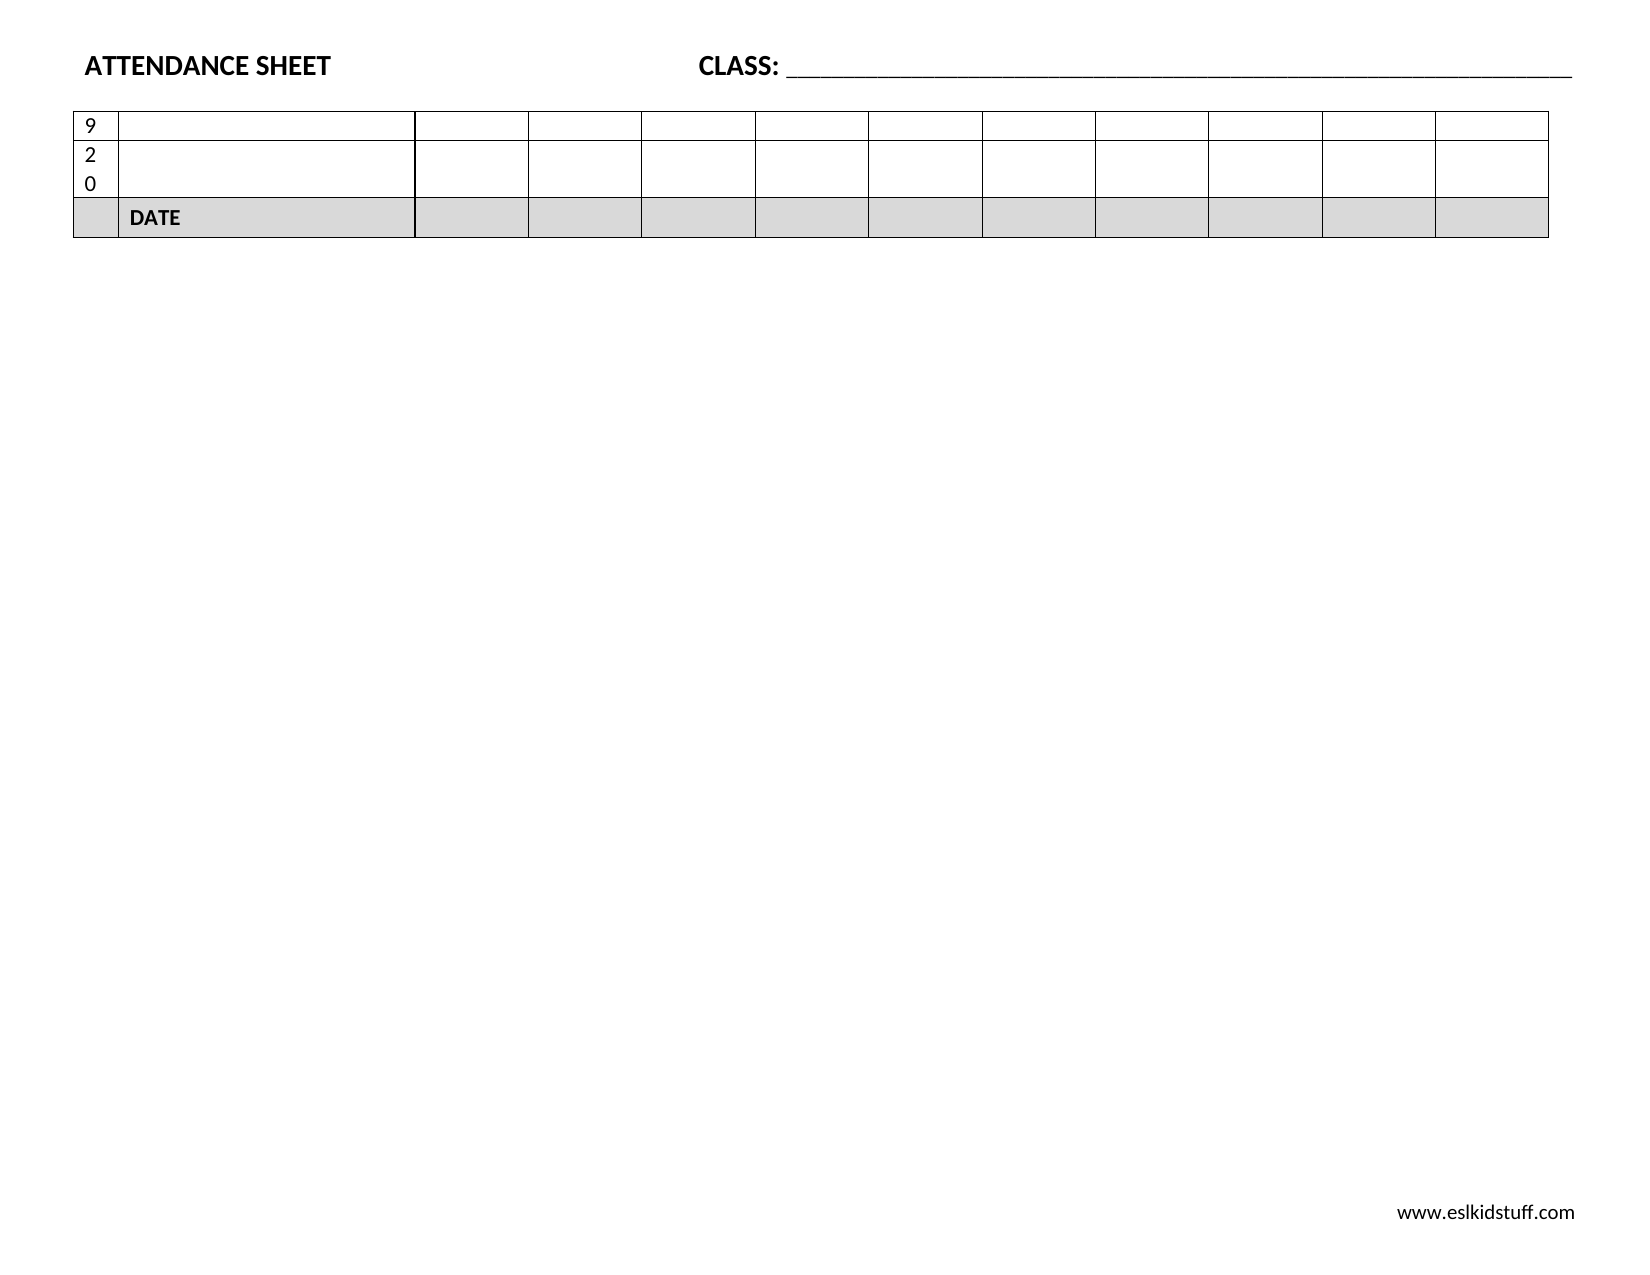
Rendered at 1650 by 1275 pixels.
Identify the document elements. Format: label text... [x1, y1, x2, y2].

table_cell [1323, 112, 1435, 139]
table_cell [756, 198, 868, 237]
table_cell 19 [74, 112, 118, 139]
table_cell [1436, 141, 1548, 197]
table_cell [1209, 112, 1322, 139]
table_cell [756, 141, 868, 197]
table_cell [119, 112, 414, 139]
table_cell [1209, 198, 1322, 237]
table_cell [529, 198, 641, 237]
table_cell 20 [74, 141, 118, 197]
table_cell [529, 141, 641, 197]
table_cell [416, 198, 528, 237]
table_cell DATE [119, 198, 414, 237]
table_cell [642, 112, 755, 139]
table_cell [416, 112, 528, 139]
table_cell [119, 141, 414, 197]
table_cell [869, 141, 982, 197]
table_cell [983, 198, 1095, 237]
table_cell [529, 112, 641, 139]
table_cell [74, 198, 118, 237]
table_cell [869, 112, 982, 139]
table_cell [416, 141, 528, 197]
table_cell [1436, 198, 1548, 237]
table_cell [869, 198, 982, 237]
table_cell [756, 112, 868, 139]
table_cell [983, 141, 1095, 197]
table_cell [642, 141, 755, 197]
table_cell [1096, 198, 1208, 237]
table_cell [1096, 141, 1208, 197]
table_cell [1096, 112, 1208, 139]
table_cell [1436, 112, 1548, 139]
table_cell [983, 112, 1095, 139]
table_cell [1209, 141, 1322, 197]
table_cell [1323, 141, 1435, 197]
table_cell [1323, 198, 1435, 237]
table_cell [642, 198, 755, 237]
